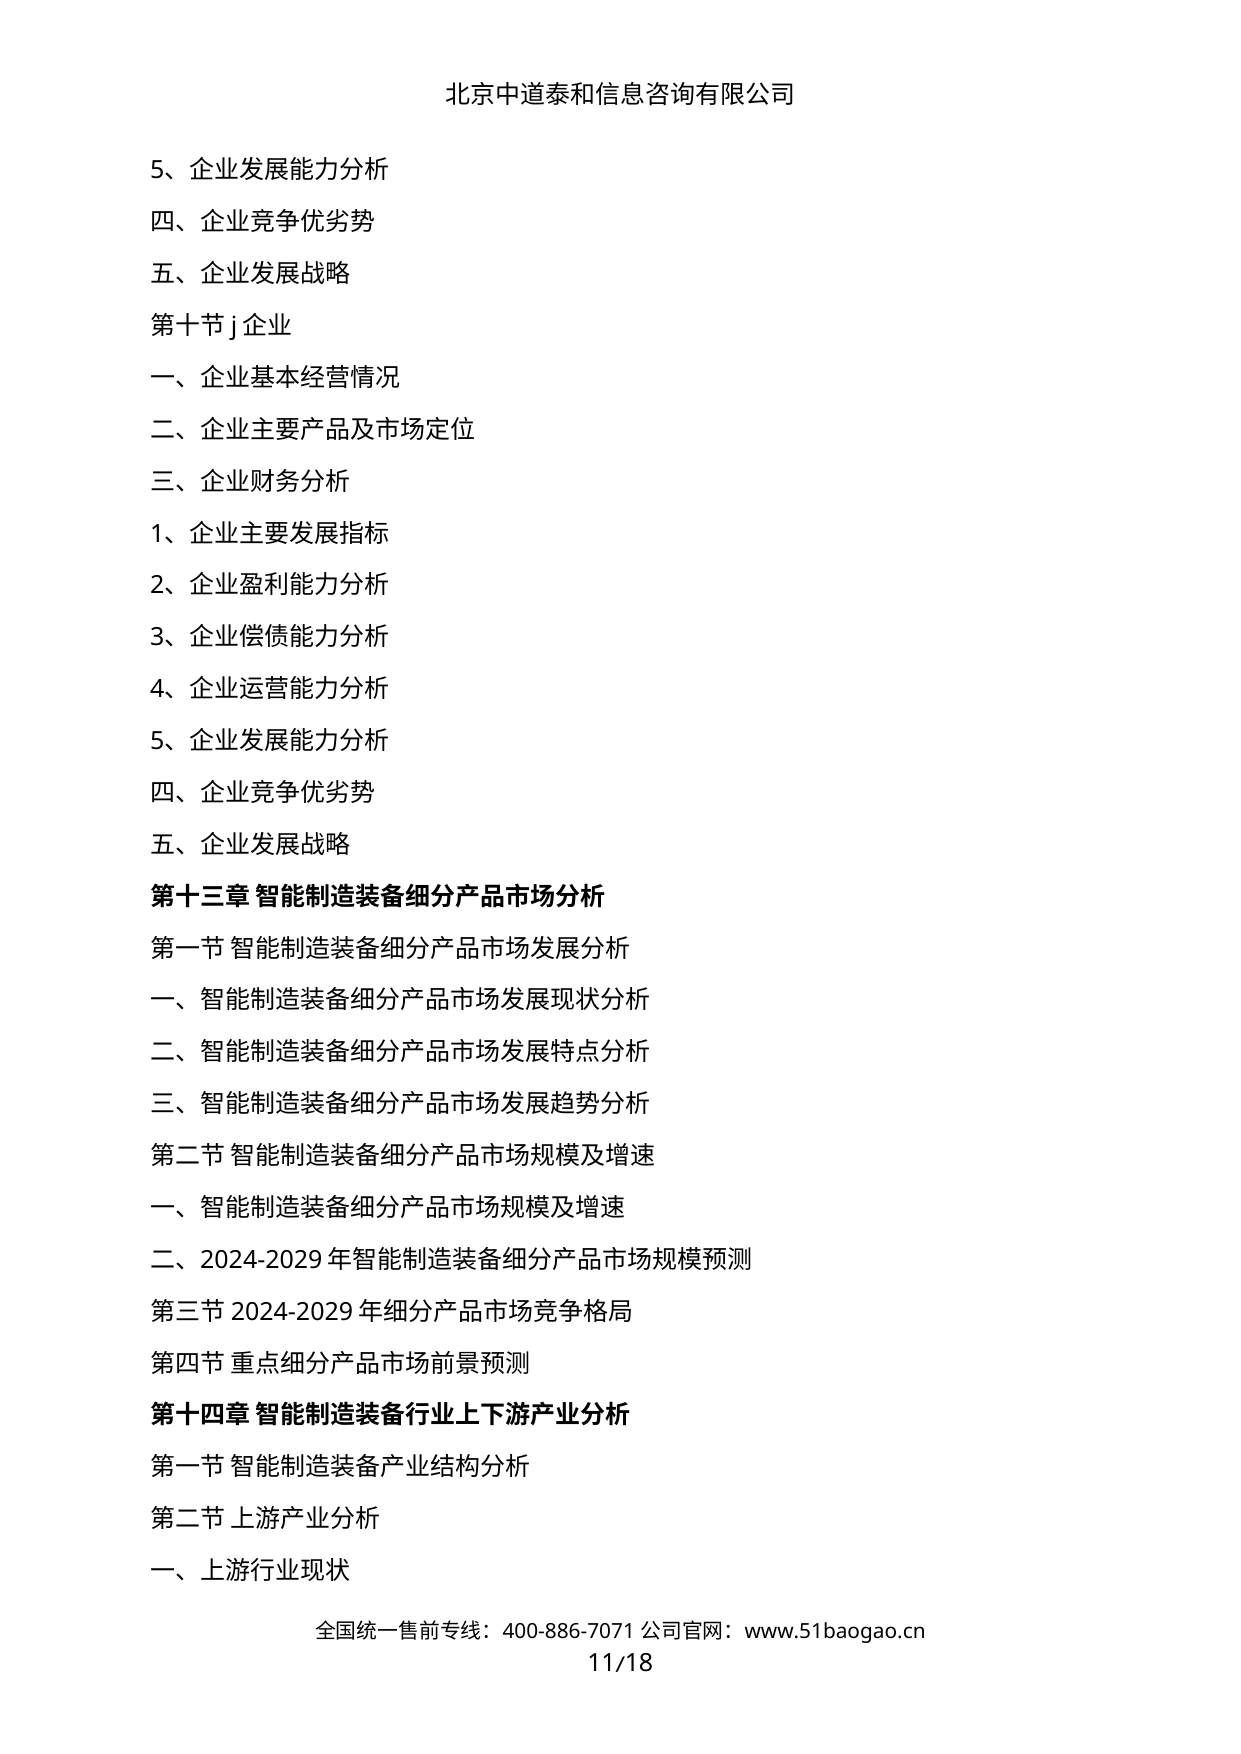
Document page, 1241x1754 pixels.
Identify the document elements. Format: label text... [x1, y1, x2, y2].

text 一、上游行业现状 [150, 1551, 1090, 1587]
text 第十三章 智能制造装备细分产品市场分析 [150, 876, 1090, 912]
text 三、企业财务分析 [150, 461, 1090, 497]
text 第十四章 智能制造装备行业上下游产业分析 [150, 1395, 1090, 1431]
text 1、企业主要发展指标 [150, 513, 1090, 549]
text 第三节 2024-2029年细分产品市场竞争格局 [150, 1291, 1090, 1327]
text 3、企业偿债能力分析 [150, 617, 1090, 653]
text 四、企业竞争优劣势 [150, 772, 1090, 809]
text 五、企业发展战略 [150, 254, 1090, 290]
text 四、企业竞争优劣势 [150, 202, 1090, 238]
text 二、智能制造装备细分产品市场发展特点分析 [150, 1032, 1090, 1068]
text 第四节 重点细分产品市场前景预测 [150, 1343, 1090, 1379]
text 一、智能制造装备细分产品市场发展现状分析 [150, 980, 1090, 1016]
text 二、2024-2029年智能制造装备细分产品市场规模预测 [150, 1239, 1090, 1276]
text 一、智能制造装备细分产品市场规模及增速 [150, 1187, 1090, 1224]
text 三、智能制造装备细分产品市场发展趋势分析 [150, 1084, 1090, 1120]
text 2、企业盈利能力分析 [150, 565, 1090, 601]
text 二、企业主要产品及市场定位 [150, 409, 1090, 446]
text 第二节 上游产业分析 [150, 1499, 1090, 1535]
text 第一节 智能制造装备细分产品市场发展分析 [150, 928, 1090, 964]
text 五、企业发展战略 [150, 824, 1090, 861]
text 第二节 智能制造装备细分产品市场规模及增速 [150, 1136, 1090, 1172]
text 一、企业基本经营情况 [150, 357, 1090, 394]
text 4、企业运营能力分析 [150, 669, 1090, 705]
text 5、企业发展能力分析 [150, 721, 1090, 757]
text 第十节 j企业 [150, 306, 1090, 342]
text 5、企业发展能力分析 [150, 150, 1090, 186]
text 第一节 智能制造装备产业结构分析 [150, 1447, 1090, 1483]
